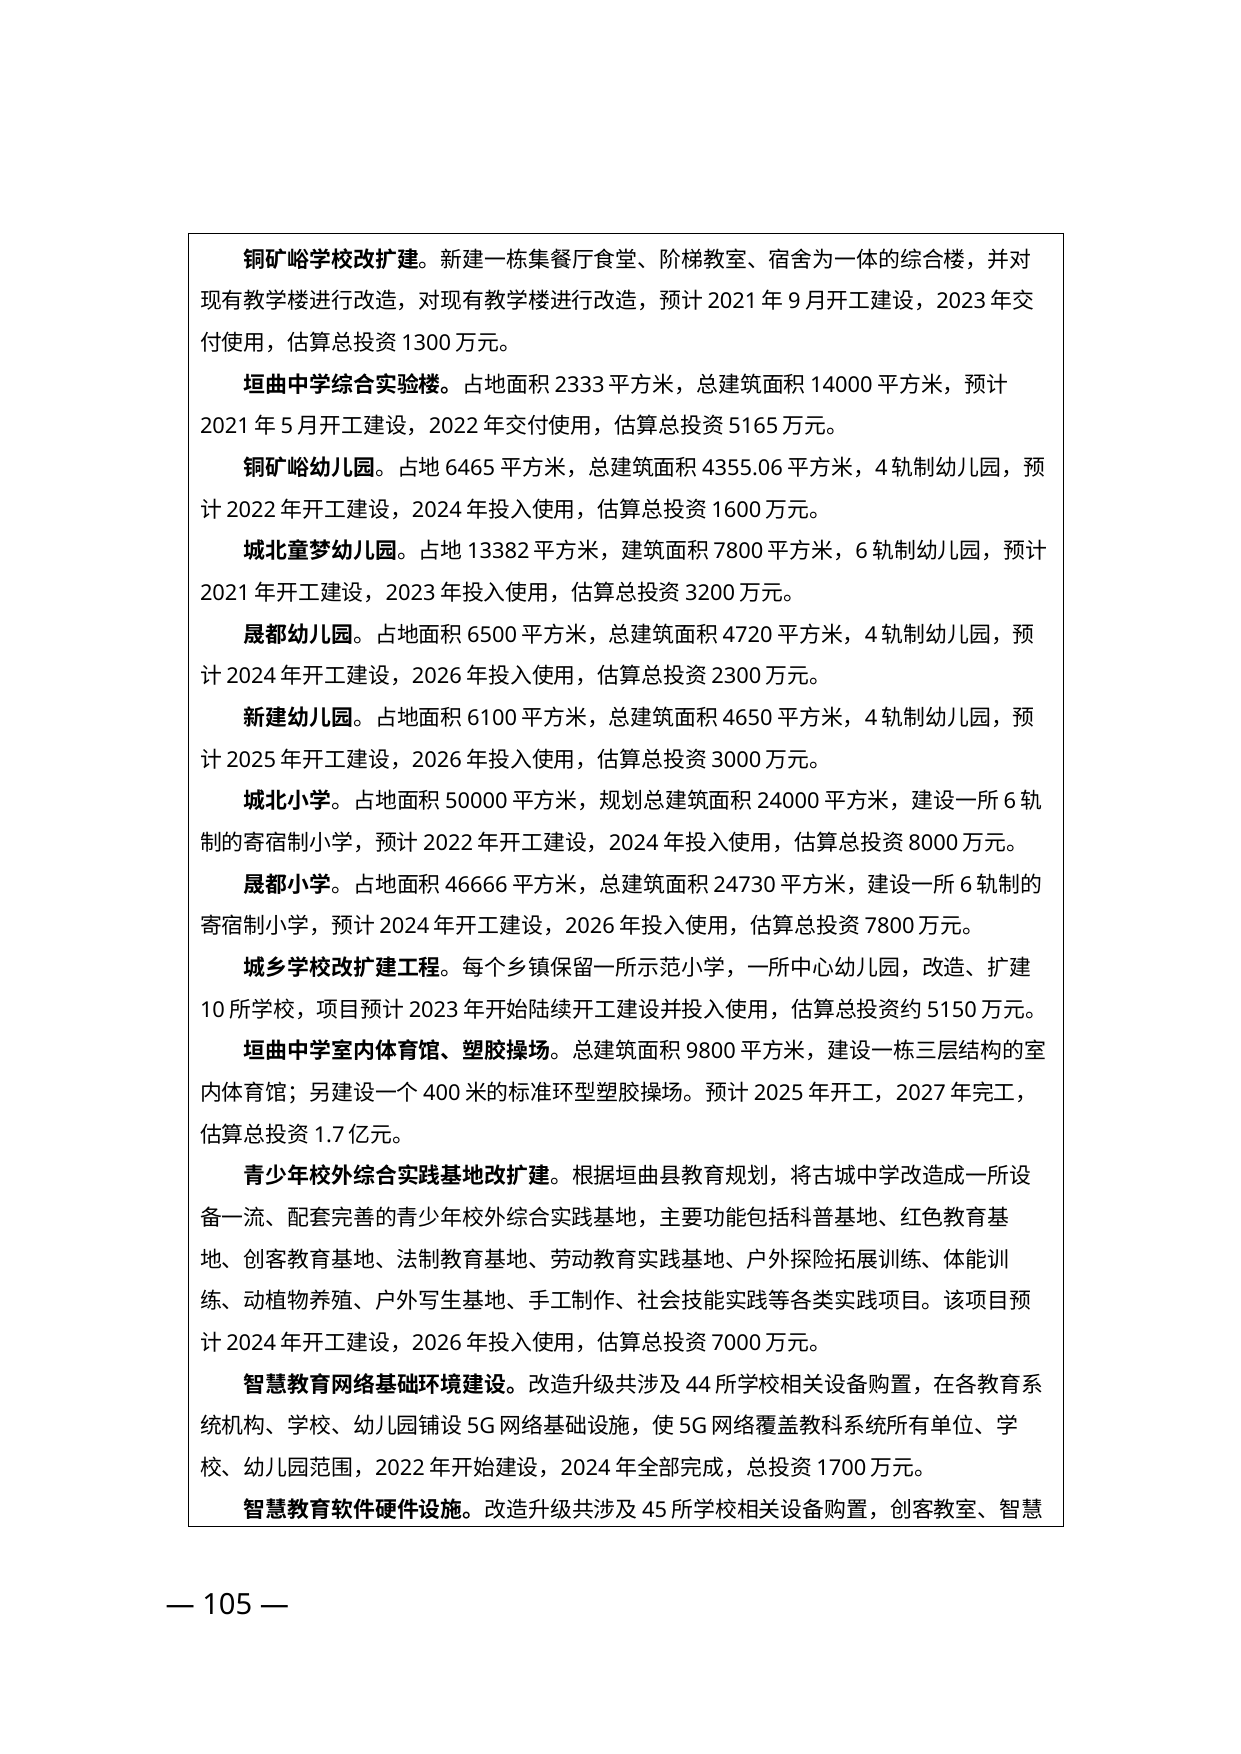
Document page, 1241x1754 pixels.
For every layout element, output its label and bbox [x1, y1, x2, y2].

table_cell [189, 234, 1063, 1526]
